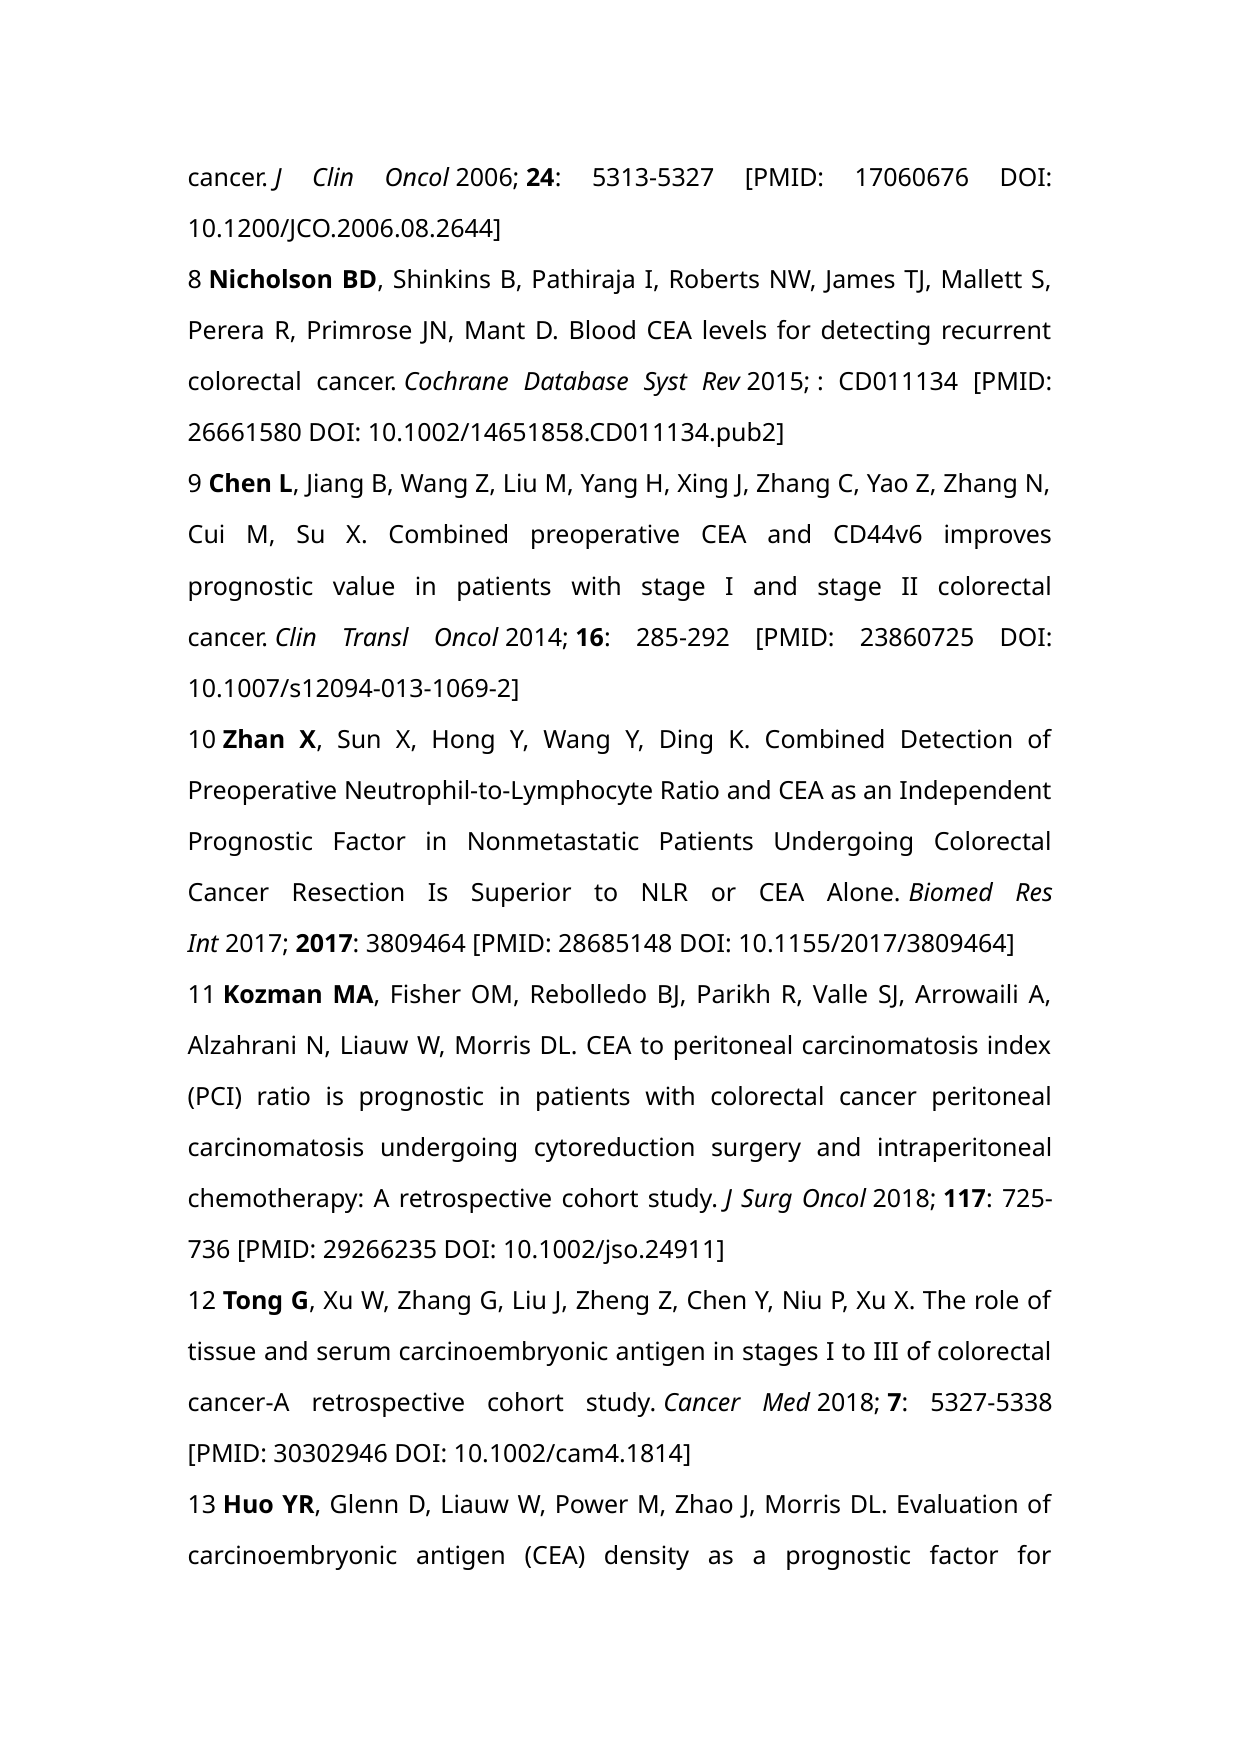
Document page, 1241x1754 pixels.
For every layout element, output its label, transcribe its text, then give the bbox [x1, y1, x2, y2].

text 9 Chen L, Jiang B, Wang Z, Liu M, Yang H, Xing J, Zhang C, Yao Z, Zhang N, Cui M, Su X. Combined preoperative CEA and CD44v6 improves prognostic value in patients with stage I and stage II colorectal cancer. Clin Transl Oncol 2014; 16: 285-292 [PMID: 23860725 DOI: 10.1007/s12094-013-1069-2] [187, 466, 1053, 704]
text 11 Kozman MA, Fisher OM, Rebolledo BJ, Parikh R, Valle SJ, Arrowaili A, Alzahrani N, Liauw W, Morris DL. CEA to peritoneal carcinomatosis index (PCI) ratio is prognostic in patients with colorectal cancer peritoneal carcinomatosis undergoing cytoreduction surgery and intraperitoneal chemotherapy: A retrospective cohort study. J Surg Oncol 2018; 117: 725-736 [PMID: 29266235 DOI: 10.1002/jso.24911] [187, 976, 1053, 1266]
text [187, 160, 1053, 245]
text 10 Zhan X, Sun X, Hong Y, Wang Y, Ding K. Combined Detection of Preoperative Neutrophil-to-Lymphocyte Ratio and CEA as an Independent Prognostic Factor in Nonmetastatic Patients Undergoing Colorectal Cancer Resection Is Superior to NLR or CEA Alone. Biomed Res Int 2017; 2017: 3809464 [PMID: 28685148 DOI: 10.1155/2017/3809464] [187, 721, 1053, 959]
text 8 Nicholson BD, Shinkins B, Pathiraja I, Roberts NW, James TJ, Mallett S, Perera R, Primrose JN, Mant D. Blood CEA levels for detecting recurrent colorectal cancer. Cochrane Database Syst Rev 2015; : CD011134 [PMID: 26661580 DOI: 10.1002/14651858.CD011134.pub2] [187, 262, 1053, 449]
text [187, 1487, 1053, 1572]
text 12 Tong G, Xu W, Zhang G, Liu J, Zheng Z, Chen Y, Niu P, Xu X. The role of tissue and serum carcinoembryonic antigen in stages I to III of colorectal cancer-A retrospective cohort study. Cancer Med 2018; 7: 5327-5338 [PMID: 30302946 DOI: 10.1002/cam4.1814] [187, 1283, 1053, 1470]
